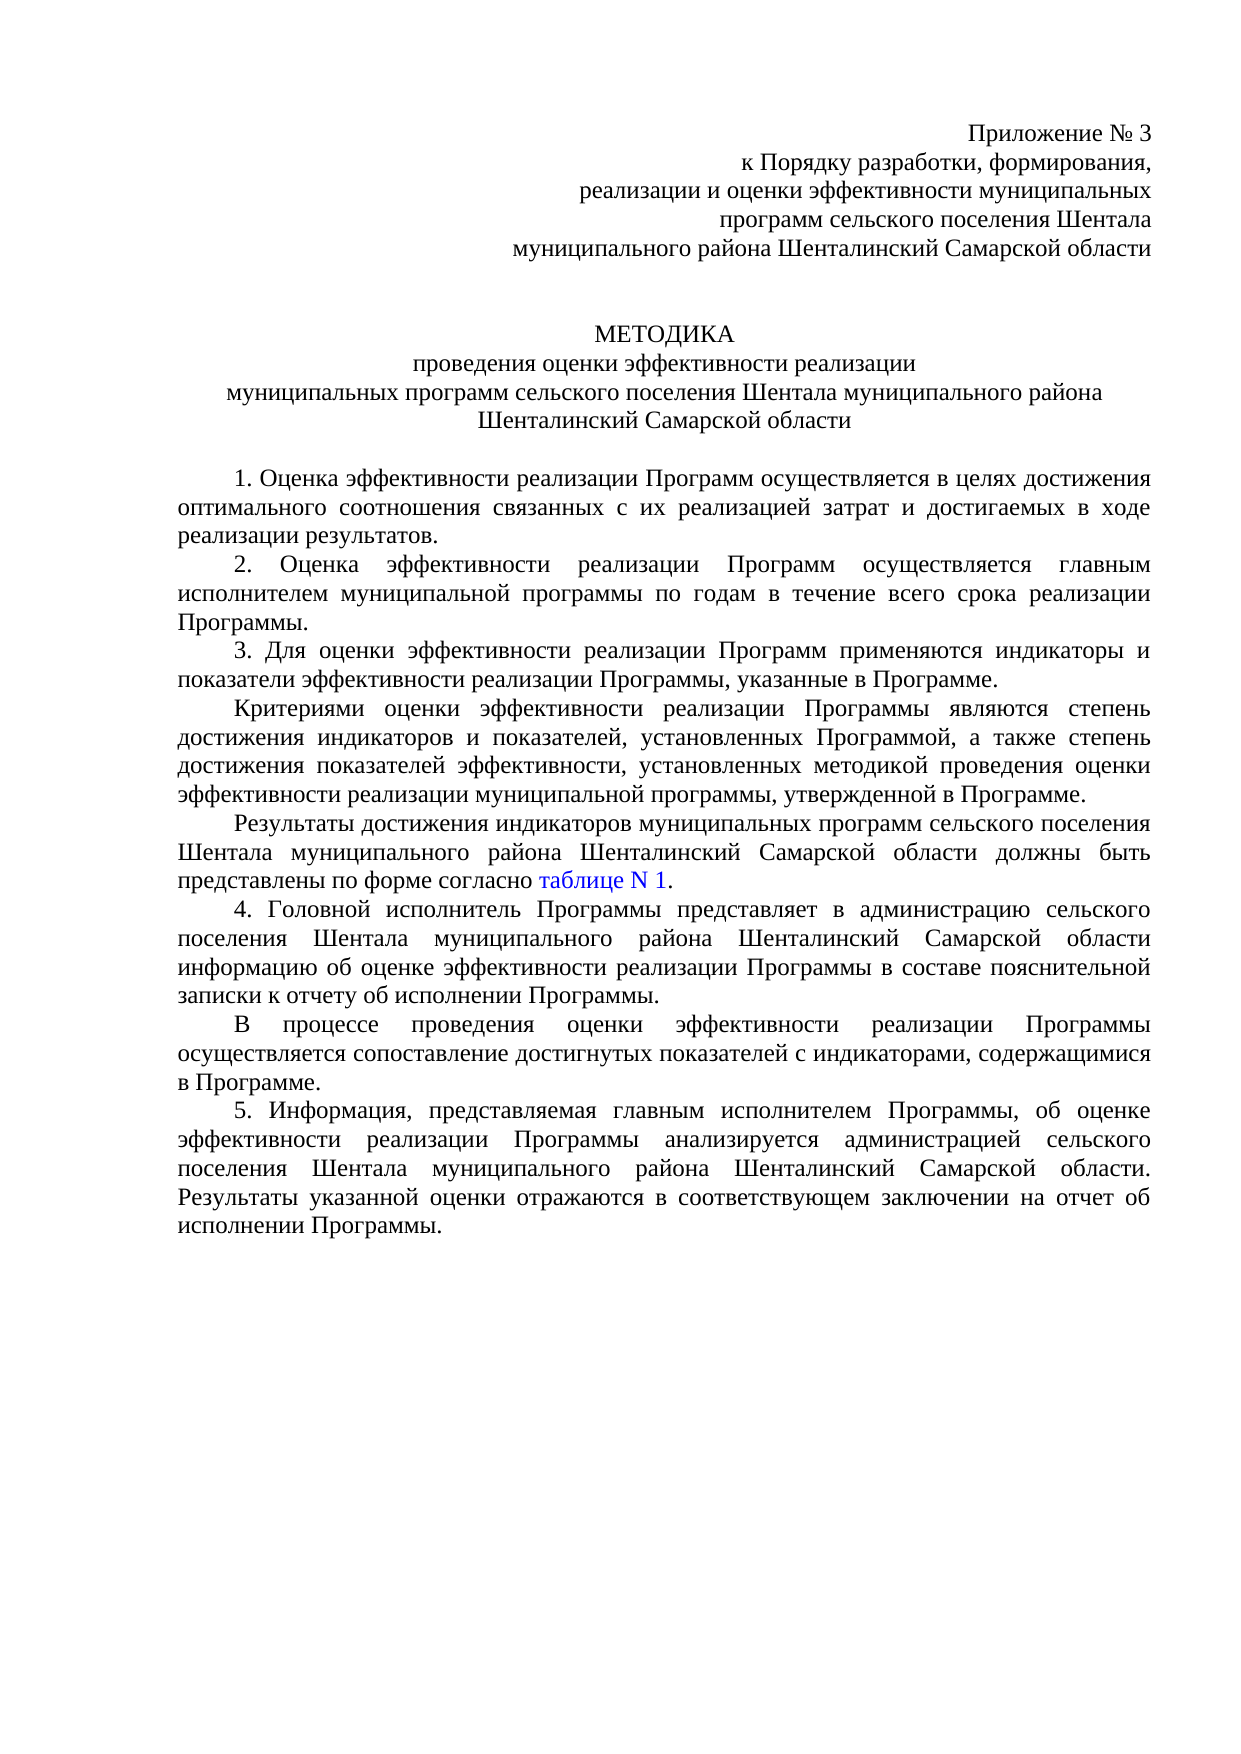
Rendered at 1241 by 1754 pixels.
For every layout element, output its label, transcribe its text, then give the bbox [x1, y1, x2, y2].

text 4. Головной исполнитель Программы представляет в администрацию сельского поселения Шентала муниципального района Шенталинский Самарской области информацию об оценке эффективности реализации Программы в составе пояснительной записки к отчету об исполнении Программы. [177, 894, 1152, 1009]
text В процессе проведения оценки эффективности реализации Программы осуществляется сопоставление достигнутых показателей с индикаторами, содержащимися в Программе. [177, 1009, 1152, 1096]
text к Порядку разработки, формирования, [177, 147, 1152, 176]
text проведения оценки эффективности реализации [177, 348, 1152, 377]
text Приложение № 3 [177, 118, 1152, 147]
text 2. Оценка эффективности реализации Программ осуществляется главным исполнителем муниципальной программы по годам в течение всего срока реализации Программы. [177, 549, 1152, 636]
text 3. Для оценки эффективности реализации Программ применяются индикаторы и показатели эффективности реализации Программы, указанные в Программе. [177, 636, 1152, 693]
text 1. Оценка эффективности реализации Программ осуществляется в целях достижения оптимального соотношения связанных с их реализацией затрат и достигаемых в ходе реализации результатов. [177, 463, 1152, 549]
text программ сельского поселения Шентала муниципального района Шенталинский Самарской области [177, 204, 1152, 262]
text Критериями оценки эффективности реализации Программы являются степень достижения индикаторов и показателей, установленных Программой, а также степень достижения показателей эффективности, установленных методикой проведения оценки эффективности реализации муниципальной программы, утвержденной в Программе. [177, 693, 1152, 808]
text Результаты достижения индикаторов муниципальных программ сельского поселения Шентала муниципального района Шенталинский Самарской области должны быть представлены по форме согласно таблице N 1. [177, 808, 1152, 894]
text МЕТОДИКА [177, 319, 1152, 348]
text муниципальных программ сельского поселения Шентала муниципального района Шенталинский Самарской области [177, 377, 1152, 434]
text 5. Информация, представляемая главным исполнителем Программы, об оценке эффективности реализации Программы анализируется администрацией сельского поселения Шентала муниципального района Шенталинский Самарской области. Результаты указанной оценки отражаются в соответствующем заключении на отчет об исполнении Программы. [177, 1096, 1152, 1239]
text реализации и оценки эффективности муниципальных [177, 176, 1152, 204]
